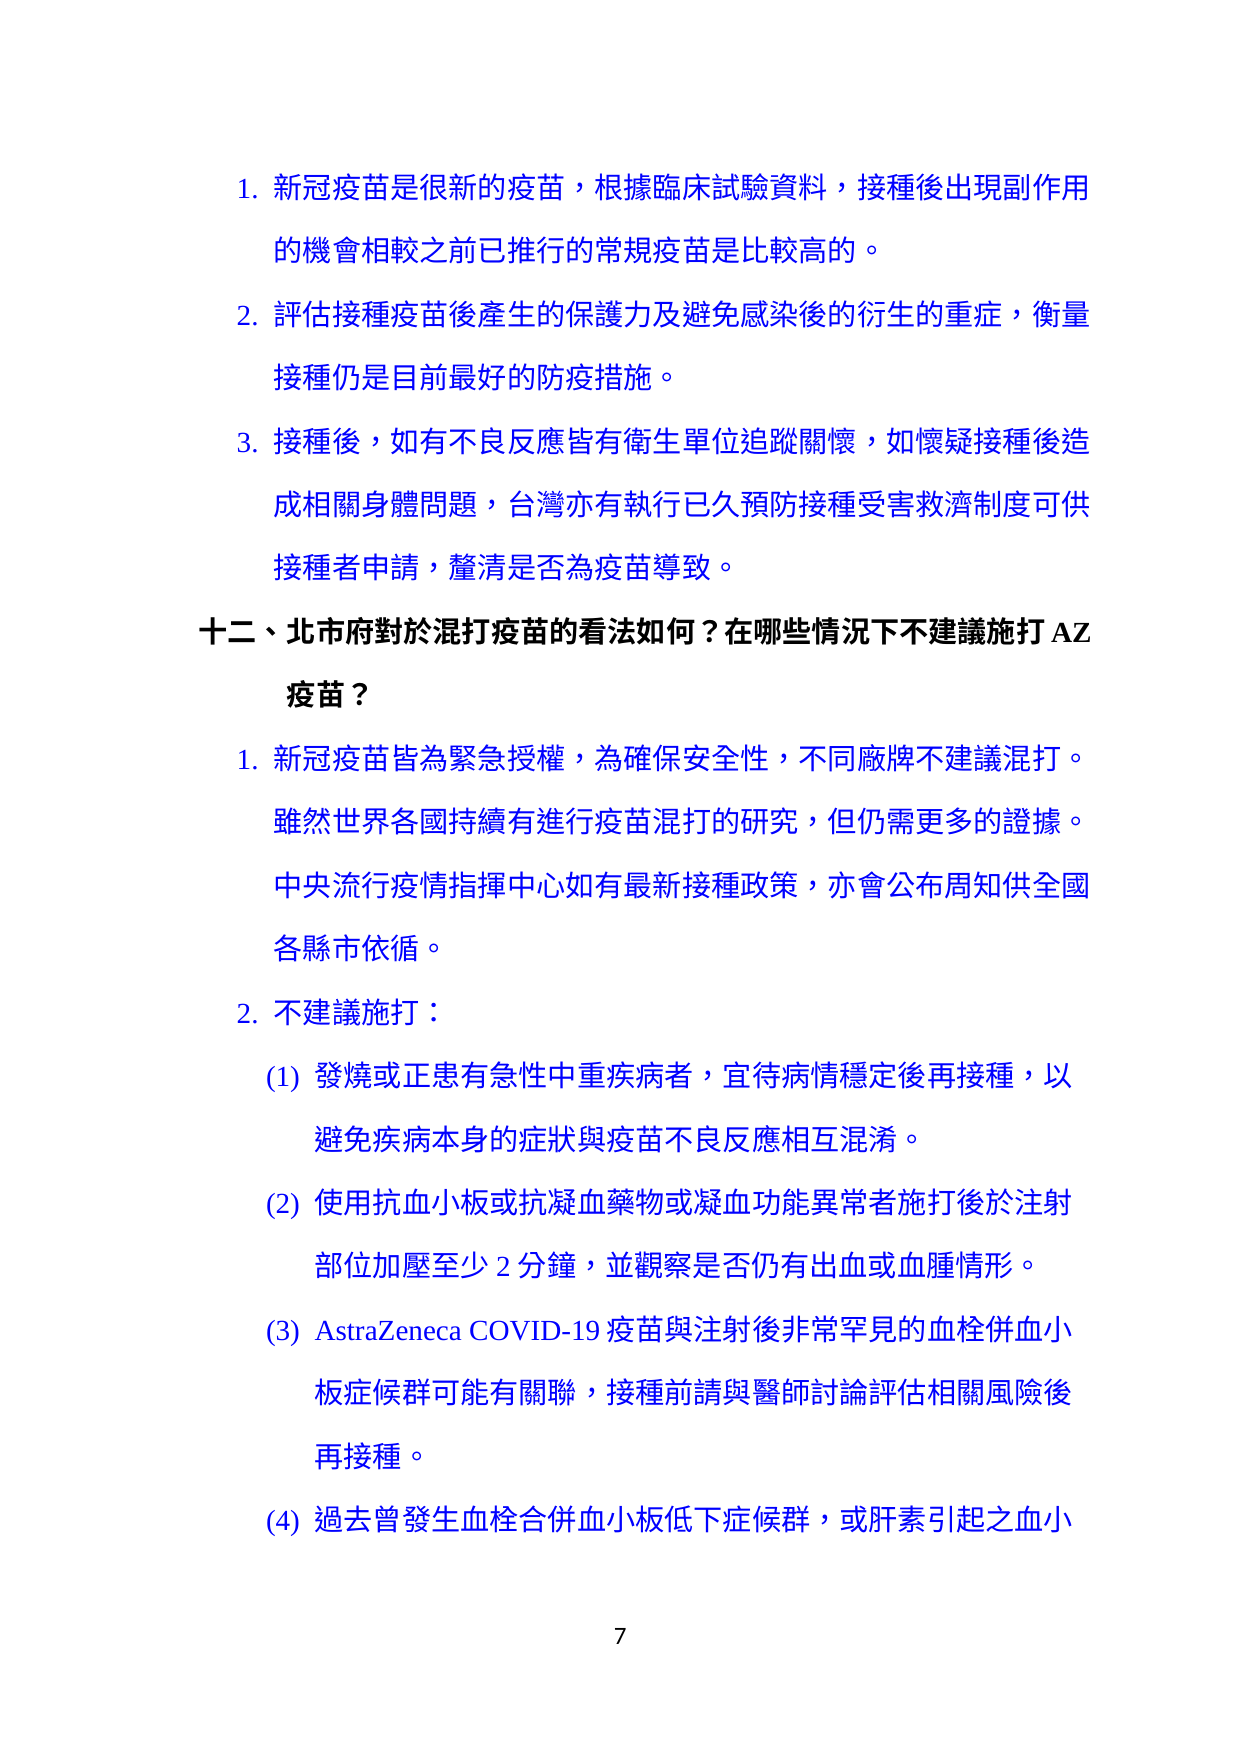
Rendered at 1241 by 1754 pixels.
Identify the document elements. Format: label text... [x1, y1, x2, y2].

list 接種後，如有不良反應皆有衛生單位追蹤關懷，如懷疑接種後造成相關身體問題，台灣亦有執行已久預防接種受害救濟制度可供接種者申請，釐清是否為疫苗導致。 [236, 418, 1092, 587]
list 使用抗血小板或抗凝血藥物或凝血功能異常者施打後於注射部位加壓至少 2 分鐘，並觀察是否仍有出血或血腫情形。 [266, 1179, 1092, 1285]
list 不建議施打： [236, 989, 1092, 1031]
list 北市府對於混打疫苗的看法如何？在哪些情況下不建議施打AZ疫苗？ [198, 608, 1092, 714]
list 評估接種疫苗後產生的保護力及避免感染後的衍生的重症，衡量接種仍是目前最好的防疫措施。 [236, 291, 1092, 397]
list 新冠疫苗是很新的疫苗，根據臨床試驗資料，接種後出現副作用的機會相較之前已推行的常規疫苗是比較高的。 [236, 164, 1092, 270]
list 發燒或正患有急性中重疾病者，宜待病情穩定後再接種，以避免疾病本身的症狀與疫苗不良反應相互混淆。 [266, 1053, 1092, 1158]
list AstraZeneca COVID-19疫苗與注射後非常罕見的血栓併血小板症候群可能有關聯，接種前請與醫師討論評估相關風險後再接種。 [266, 1306, 1092, 1476]
list 新冠疫苗皆為緊急授權，為確保安全性，不同廠牌不建議混打。雖然世界各國持續有進行疫苗混打的研究，但仍需更多的證據。中央流行疫情指揮中心如有最新接種政策，亦會公布周知供全國各縣市依循。 [236, 735, 1092, 968]
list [266, 1497, 1092, 1539]
